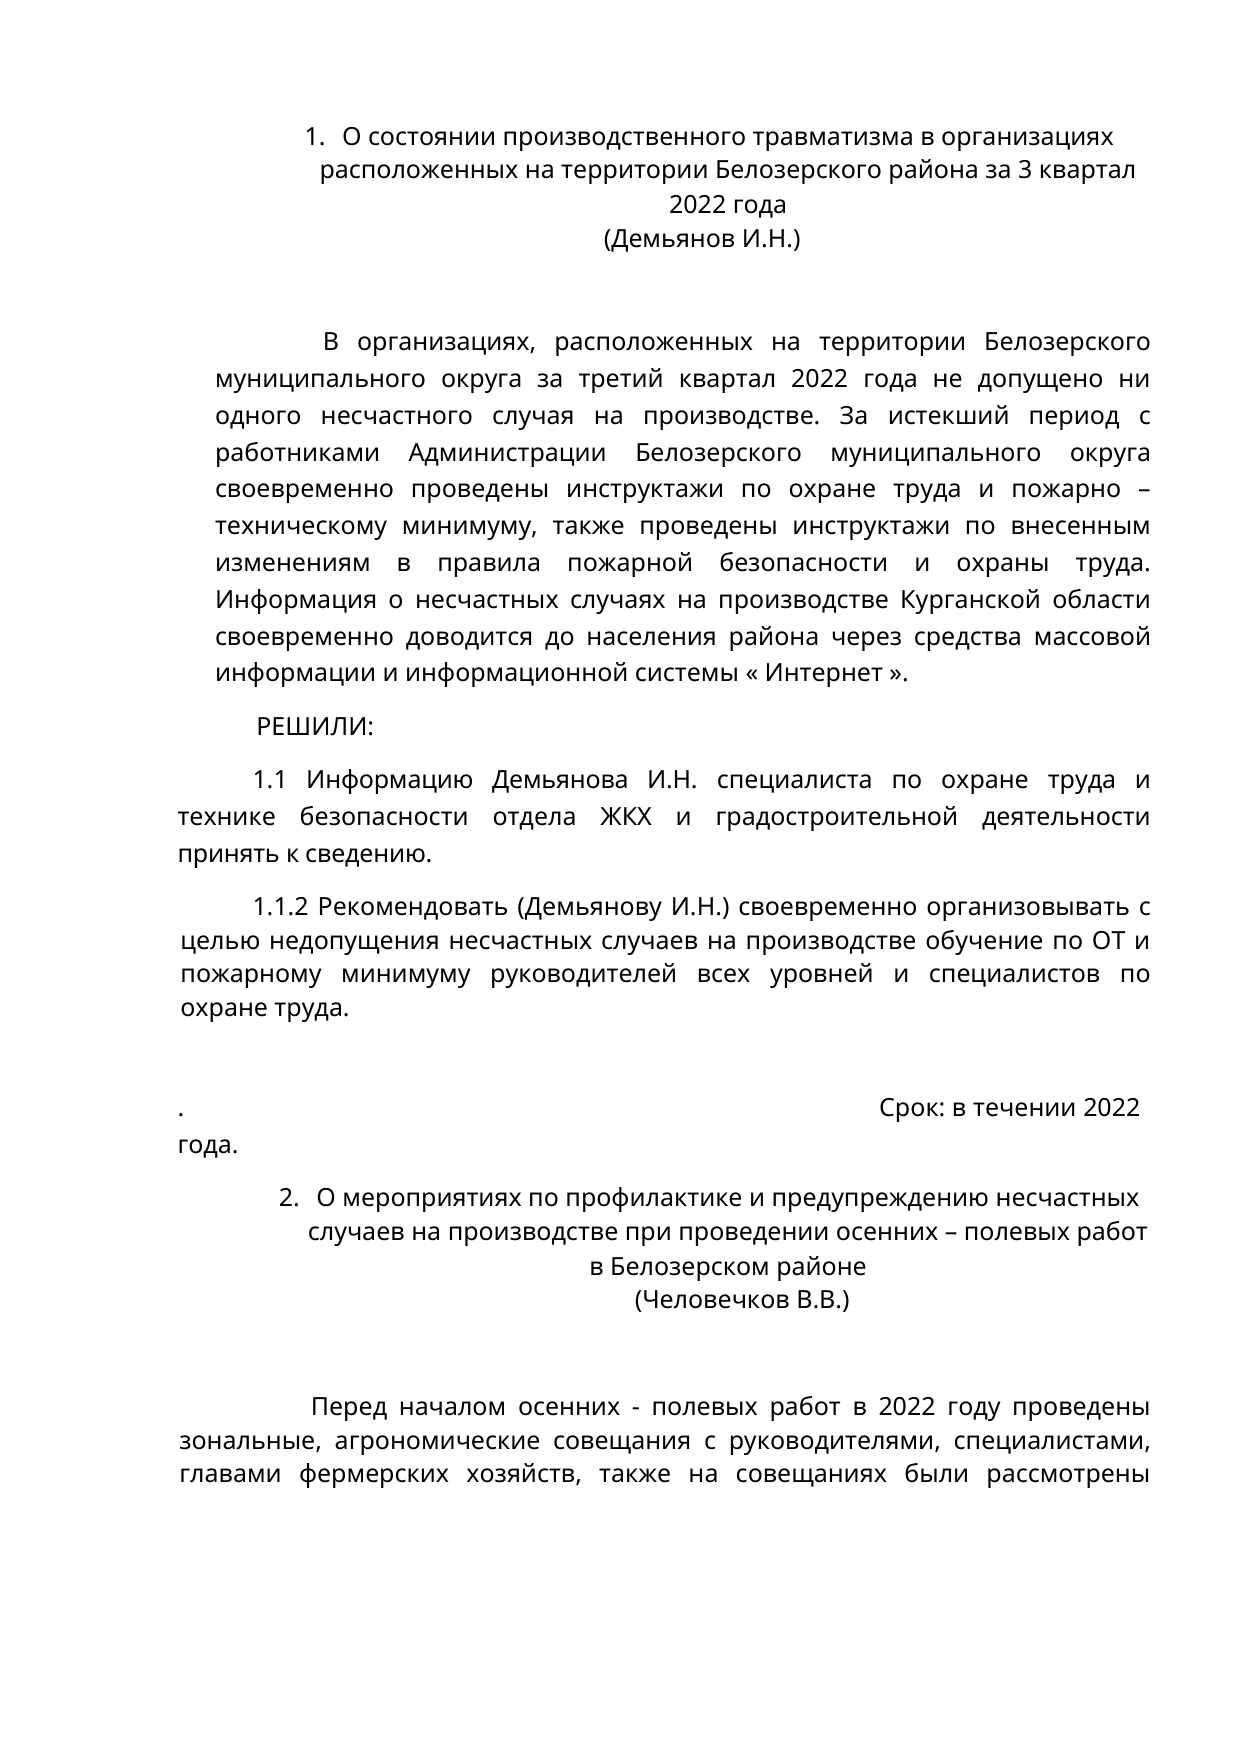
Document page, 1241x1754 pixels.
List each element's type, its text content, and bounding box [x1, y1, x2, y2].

text . Срок: в течении 2022 года. [177, 1090, 1152, 1161]
text РЕШИЛИ: [186, 708, 1145, 742]
text 1.1 Информацию Демьянова И.Н. специалиста по охране труда и технике безопасности отдела ЖКХ и градостроительной деятельности принять к сведению. [177, 762, 1152, 869]
text 1.1.2 Рекомендовать (Демьянову И.Н.) своевременно организовывать с целью недопущения несчастных случаев на производстве обучение по ОТ и пожарному минимуму руководителей всех уровней и специалистов по охране труда. [180, 889, 1152, 1023]
text (Человечков В.В.) [177, 1282, 1152, 1316]
text В организациях, расположенных на территории Белозерского муниципального округа за третий квартал 2022 года не допущено ни одного несчастного случая на производстве. За истекший период с работниками Администрации Белозерского муниципального округа своевременно проведены инструктажи по охране труда и пожарно – техническому минимуму, также проведены инструктажи по внесенным изменениям в правила пожарной безопасности и охраны труда. Информация о несчастных случаях на производстве Курганской области своевременно доводится до населения района через средства массовой информации и информационной системы « Интернет ». [215, 324, 1152, 689]
text (Демьянов И.Н.) [179, 220, 1152, 254]
list О мероприятиях по профилактике и предупреждению несчастных случаев на производстве при проведении осенних – полевых работ в Белозерском районе [267, 1180, 1152, 1282]
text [179, 1389, 1152, 1490]
list О состоянии производственного травматизма в организациях расположенных на территории Белозерского района за 3 квартал 2022 года [267, 118, 1152, 220]
